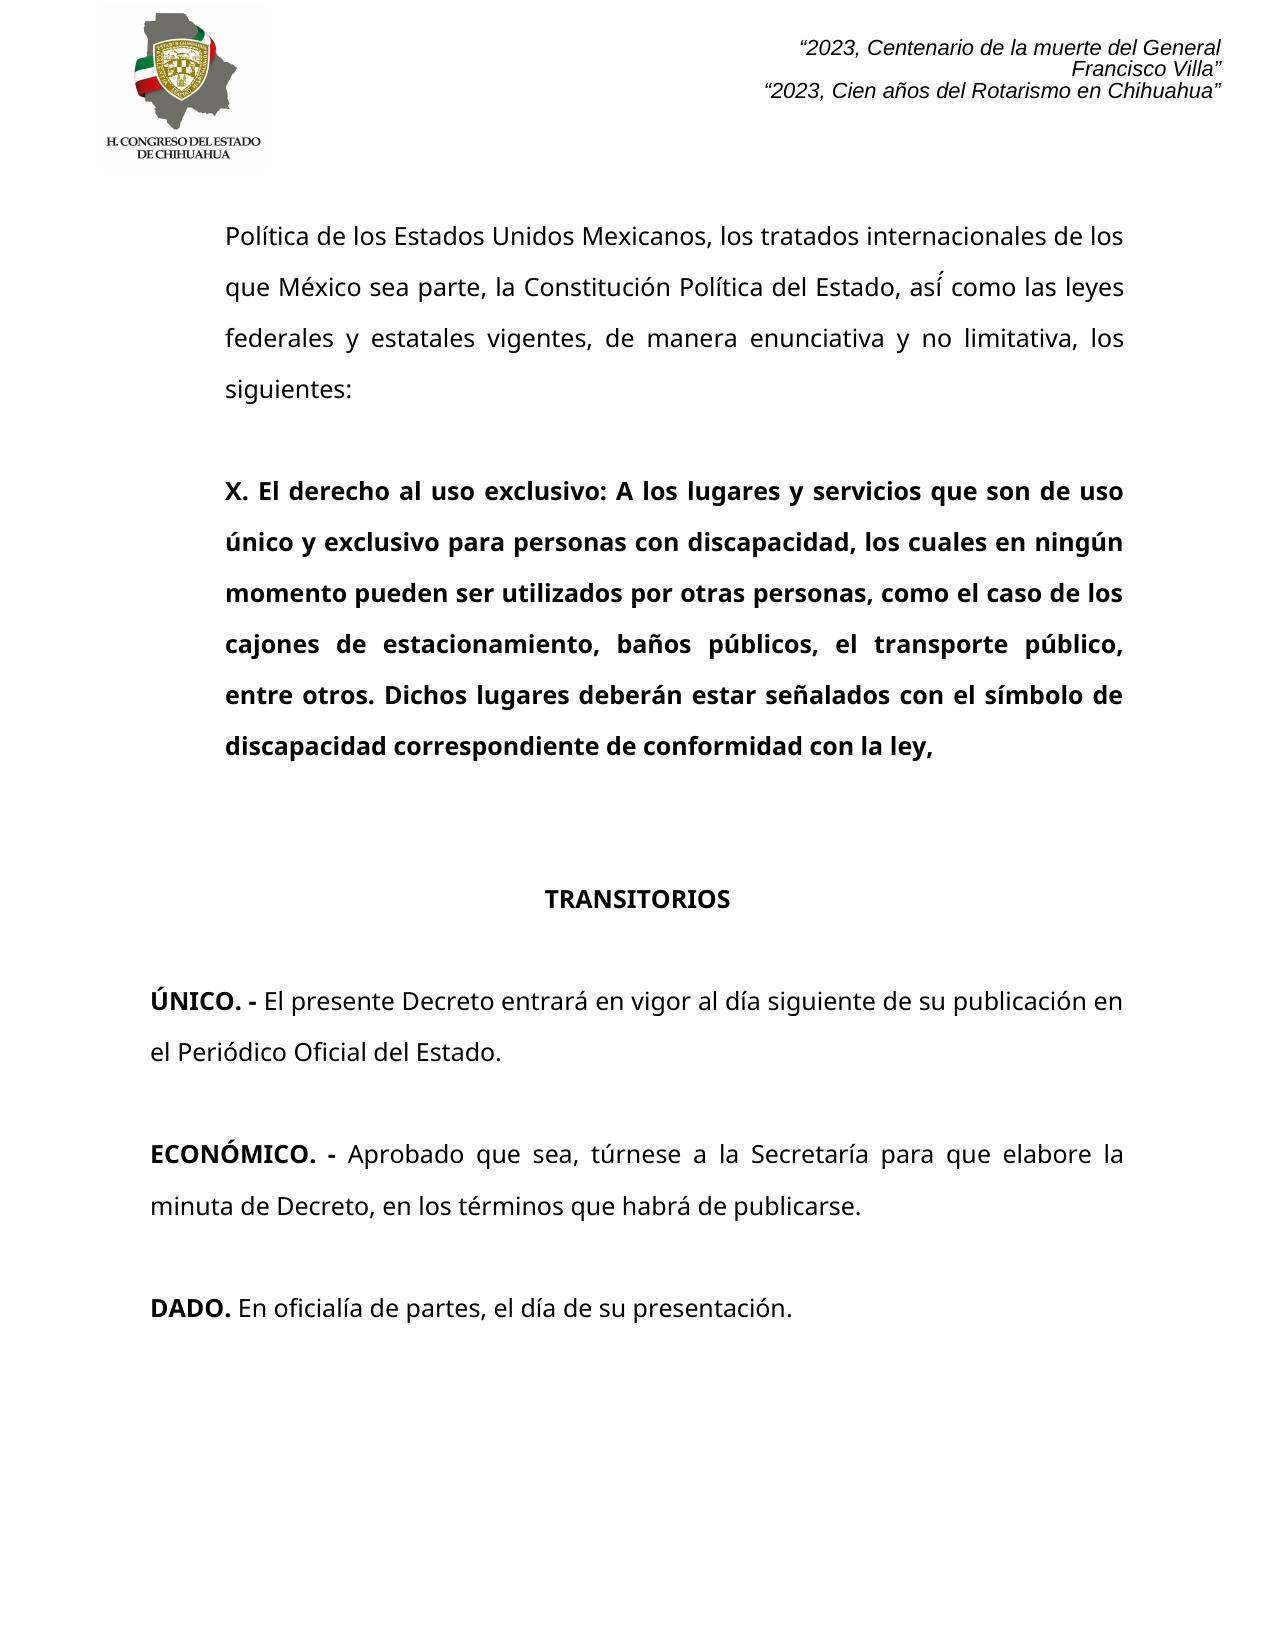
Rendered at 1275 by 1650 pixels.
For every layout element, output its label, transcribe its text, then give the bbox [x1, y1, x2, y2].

text TRANSITORIOS [150, 882, 1125, 916]
picture [97, 3, 271, 171]
text ÚNICO. - El presente Decreto entrará en vigor al día siguiente de su publicación en el Periódico Oficial del Estado. [150, 984, 1125, 1069]
text DADO. En oficialía de partes, el día de su presentación. [150, 1290, 1125, 1324]
text X. El derecho al uso exclusivo: A los lugares y servicios que son de uso único y exclusivo para personas con discapacidad, los cuales en ningún momento pueden ser utilizados por otras personas, como el caso de los cajones de estacionamiento, baños públicos, el transporte público, entre otros. Dichos lugares deberán estar señalados con el símbolo de discapacidad correspondiente de conformidad con la ley, [225, 473, 1125, 763]
text ECONÓMICO. - Aprobado que sea, túrnese a la Secretaría para que elabore la minuta de Decreto, en los términos que habrá de publicarse. [150, 1137, 1125, 1222]
